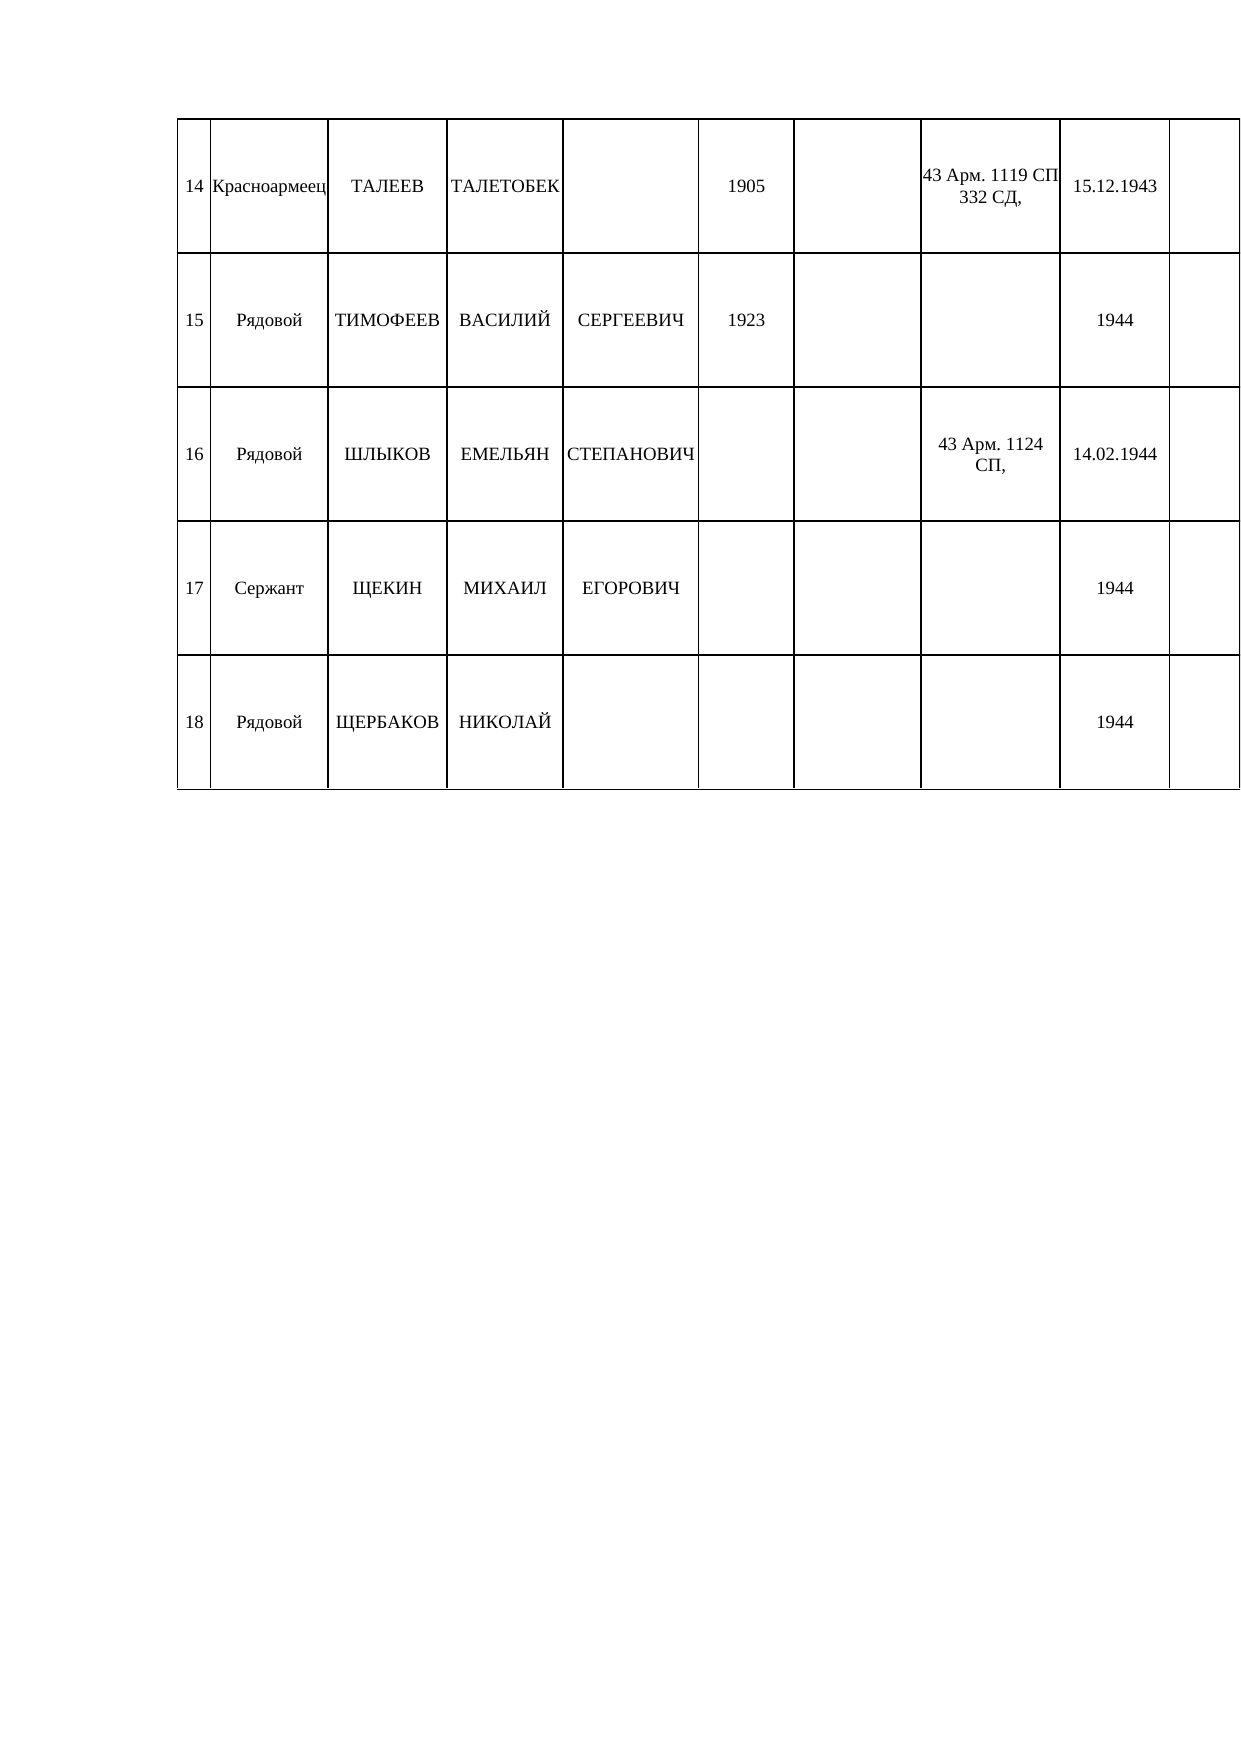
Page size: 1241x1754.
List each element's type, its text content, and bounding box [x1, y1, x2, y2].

table_cell ЕМЕЛЬЯН [448, 388, 562, 520]
table_cell 16 [178, 388, 210, 520]
table_cell Рядовой [211, 388, 327, 520]
table_cell СТЕПАНОВИЧ [564, 388, 698, 520]
table_cell [922, 254, 1059, 386]
table_cell [1170, 522, 1239, 654]
table_cell 43 Арм. 1124 СП, [922, 388, 1059, 520]
table_cell Рядовой [211, 254, 327, 386]
table_cell ТАЛЕЕВ [329, 120, 446, 252]
table_cell 43 Арм. 1119 СП 332 СД, [922, 120, 1059, 252]
table_cell ЕГОРОВИЧ [564, 522, 698, 654]
table_cell ШЛЫКОВ [329, 388, 446, 520]
table_cell 1923 [699, 254, 793, 386]
table_cell ТАЛЕТОБЕК [448, 120, 562, 252]
table_cell 1944 [1061, 254, 1169, 386]
table_cell 14 [178, 120, 210, 252]
table_cell ЩЕРБАКОВ [329, 656, 446, 788]
table_cell [564, 656, 698, 788]
table_cell [1170, 120, 1239, 252]
table_cell 18 [178, 656, 210, 788]
table_cell ВАСИЛИЙ [448, 254, 562, 386]
table_cell [1170, 388, 1239, 520]
table_cell 14.02.1944 [1061, 388, 1169, 520]
table_cell 15.12.1943 [1061, 120, 1169, 252]
table_cell 1944 [1061, 656, 1169, 788]
table_cell Сержант [211, 522, 327, 654]
table_cell [795, 388, 920, 520]
table_cell ТИМОФЕЕВ [329, 254, 446, 386]
table_cell ЩЕКИН [329, 522, 446, 654]
table_cell Красноармеец [211, 120, 327, 252]
table_cell СЕРГЕЕВИЧ [564, 254, 698, 386]
table_cell МИХАИЛ [448, 522, 562, 654]
table_cell 15 [178, 254, 210, 386]
table_cell [922, 522, 1059, 654]
table_cell [699, 656, 793, 788]
table_cell [795, 522, 920, 654]
table_cell [564, 120, 698, 252]
table_cell Рядовой [211, 656, 327, 788]
table_cell 17 [178, 522, 210, 654]
table_cell [922, 656, 1059, 788]
table_cell [795, 656, 920, 788]
table_cell [699, 388, 793, 520]
table_cell 1905 [699, 120, 793, 252]
table_cell НИКОЛАЙ [448, 656, 562, 788]
table_cell 1944 [1061, 522, 1169, 654]
table_cell [1170, 656, 1239, 788]
table_cell [795, 120, 920, 252]
table_cell [1170, 254, 1239, 386]
table_cell [699, 522, 793, 654]
table_cell [795, 254, 920, 386]
